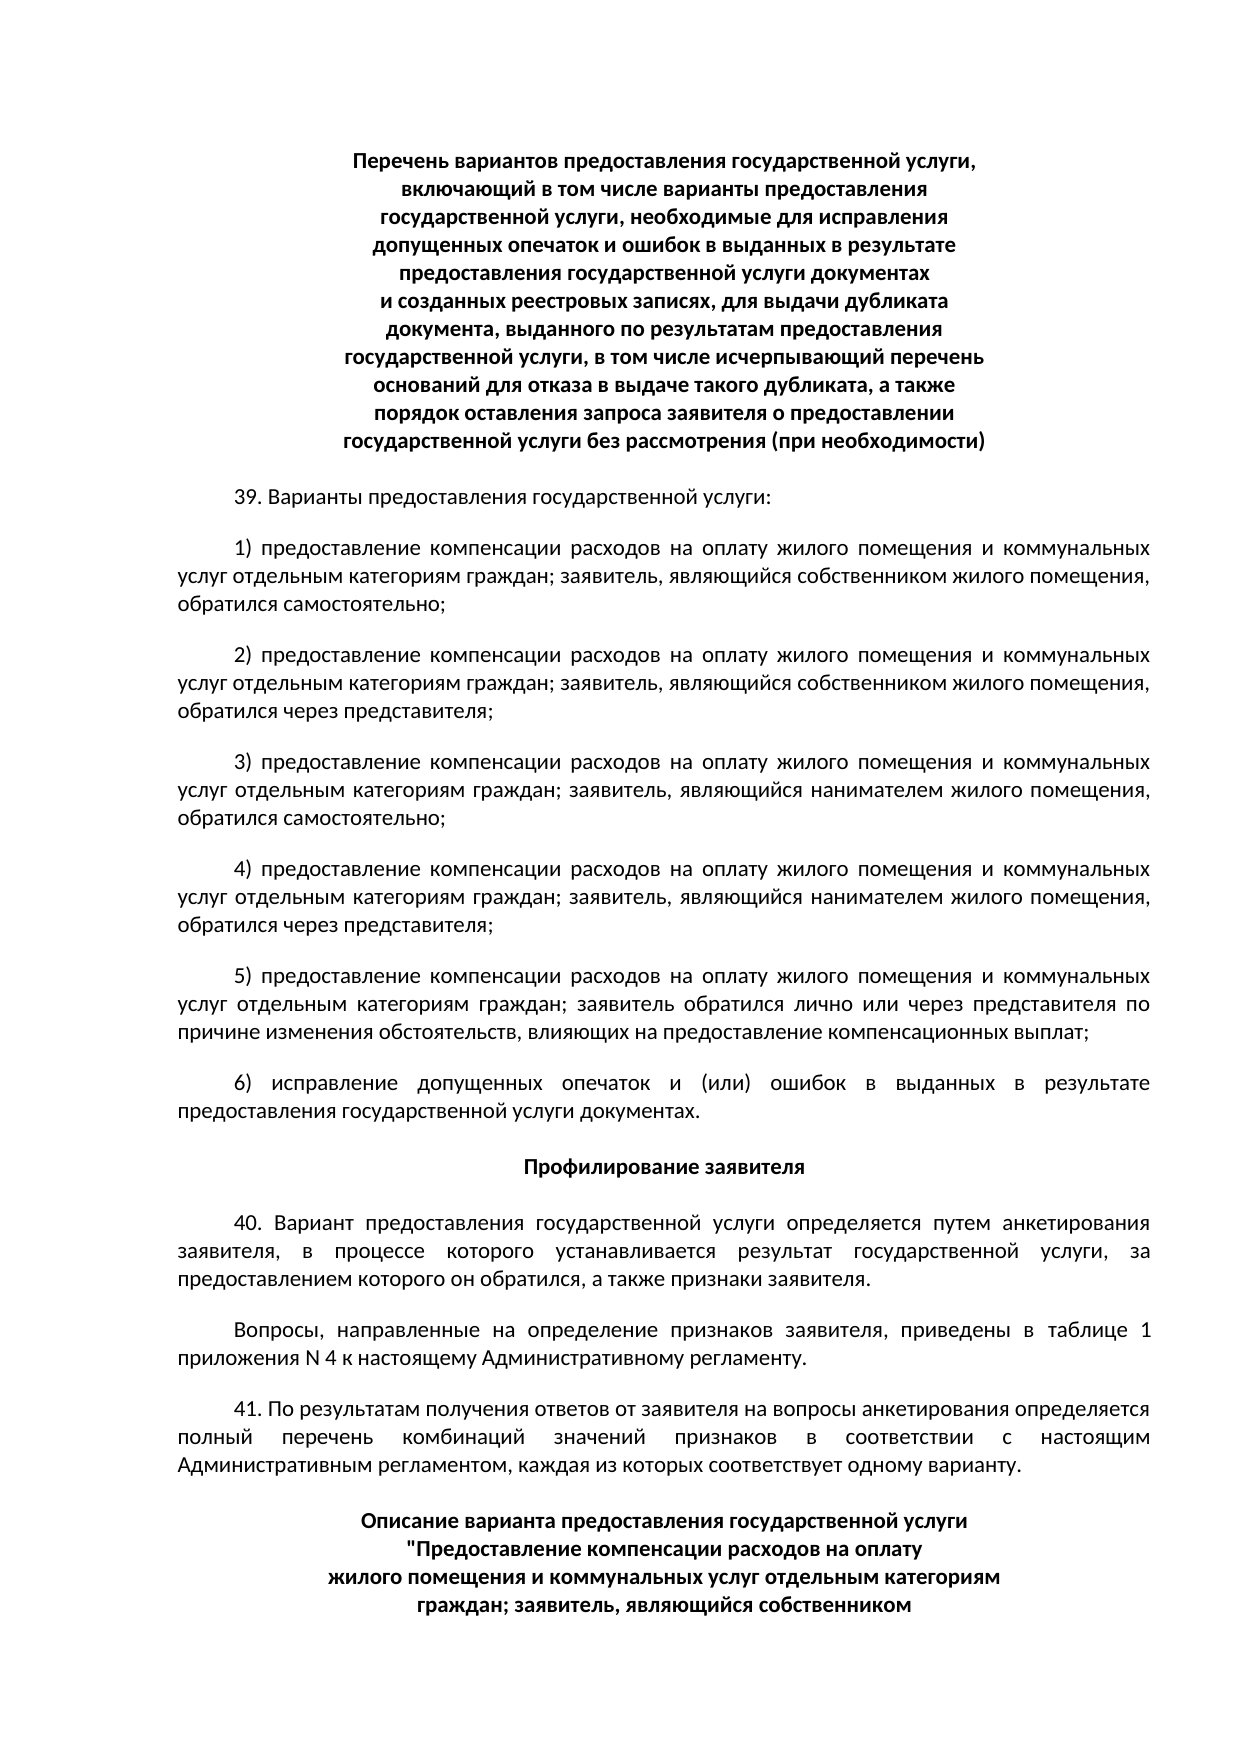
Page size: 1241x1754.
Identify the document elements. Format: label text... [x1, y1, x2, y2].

title Перечень вариантов предоставления государственной услуги, [177, 146, 1152, 174]
title государственной услуги, необходимые для исправления [177, 202, 1152, 230]
text 3) предоставление компенсации расходов на оплату жилого помещения и коммунальных услуг отдельным категориям граждан; заявитель, являющийся нанимателем жилого помещения, обратился самостоятельно; [177, 747, 1152, 831]
title включающий в том числе варианты предоставления [177, 174, 1152, 202]
title документа, выданного по результатам предоставления [177, 314, 1152, 342]
title государственной услуги без рассмотрения (при необходимости) [177, 426, 1152, 454]
text 1) предоставление компенсации расходов на оплату жилого помещения и коммунальных услуг отдельным категориям граждан; заявитель, являющийся собственником жилого помещения, обратился самостоятельно; [177, 533, 1152, 617]
title Профилирование заявителя [177, 1152, 1152, 1180]
text 40. Вариант предоставления государственной услуги определяется путем анкетирования заявителя, в процессе которого устанавливается результат государственной услуги, за предоставлением которого он обратился, а также признаки заявителя. [177, 1208, 1152, 1292]
text 5) предоставление компенсации расходов на оплату жилого помещения и коммунальных услуг отдельным категориям граждан; заявитель обратился лично или через представителя по причине изменения обстоятельств, влияющих на предоставление компенсационных выплат; [177, 961, 1152, 1045]
text 39. Варианты предоставления государственной услуги: [177, 482, 1152, 510]
text 2) предоставление компенсации расходов на оплату жилого помещения и коммунальных услуг отдельным категориям граждан; заявитель, являющийся собственником жилого помещения, обратился через представителя; [177, 640, 1152, 724]
title порядок оставления запроса заявителя о предоставлении [177, 398, 1152, 426]
title граждан; заявитель, являющийся собственником [177, 1590, 1152, 1618]
text 6) исправление допущенных опечаток и (или) ошибок в выданных в результате предоставления государственной услуги документах. [177, 1068, 1152, 1124]
text 4) предоставление компенсации расходов на оплату жилого помещения и коммунальных услуг отдельным категориям граждан; заявитель, являющийся нанимателем жилого помещения, обратился через представителя; [177, 854, 1152, 938]
text 41. По результатам получения ответов от заявителя на вопросы анкетирования определяется полный перечень комбинаций значений признаков в соответствии с настоящим Административным регламентом, каждая из которых соответствует одному варианту. [177, 1394, 1152, 1478]
title оснований для отказа в выдаче такого дубликата, а также [177, 370, 1152, 398]
title государственной услуги, в том числе исчерпывающий перечень [177, 342, 1152, 370]
text Вопросы, направленные на определение признаков заявителя, приведены в таблице 1 приложения N 4 к настоящему Административному регламенту. [177, 1315, 1152, 1371]
title допущенных опечаток и ошибок в выданных в результате [177, 230, 1152, 258]
title жилого помещения и коммунальных услуг отдельным категориям [177, 1562, 1152, 1590]
title Описание варианта предоставления государственной услуги [177, 1506, 1152, 1534]
title и созданных реестровых записях, для выдачи дубликата [177, 286, 1152, 314]
title предоставления государственной услуги документах [177, 258, 1152, 286]
title "Предоставление компенсации расходов на оплату [177, 1534, 1152, 1562]
